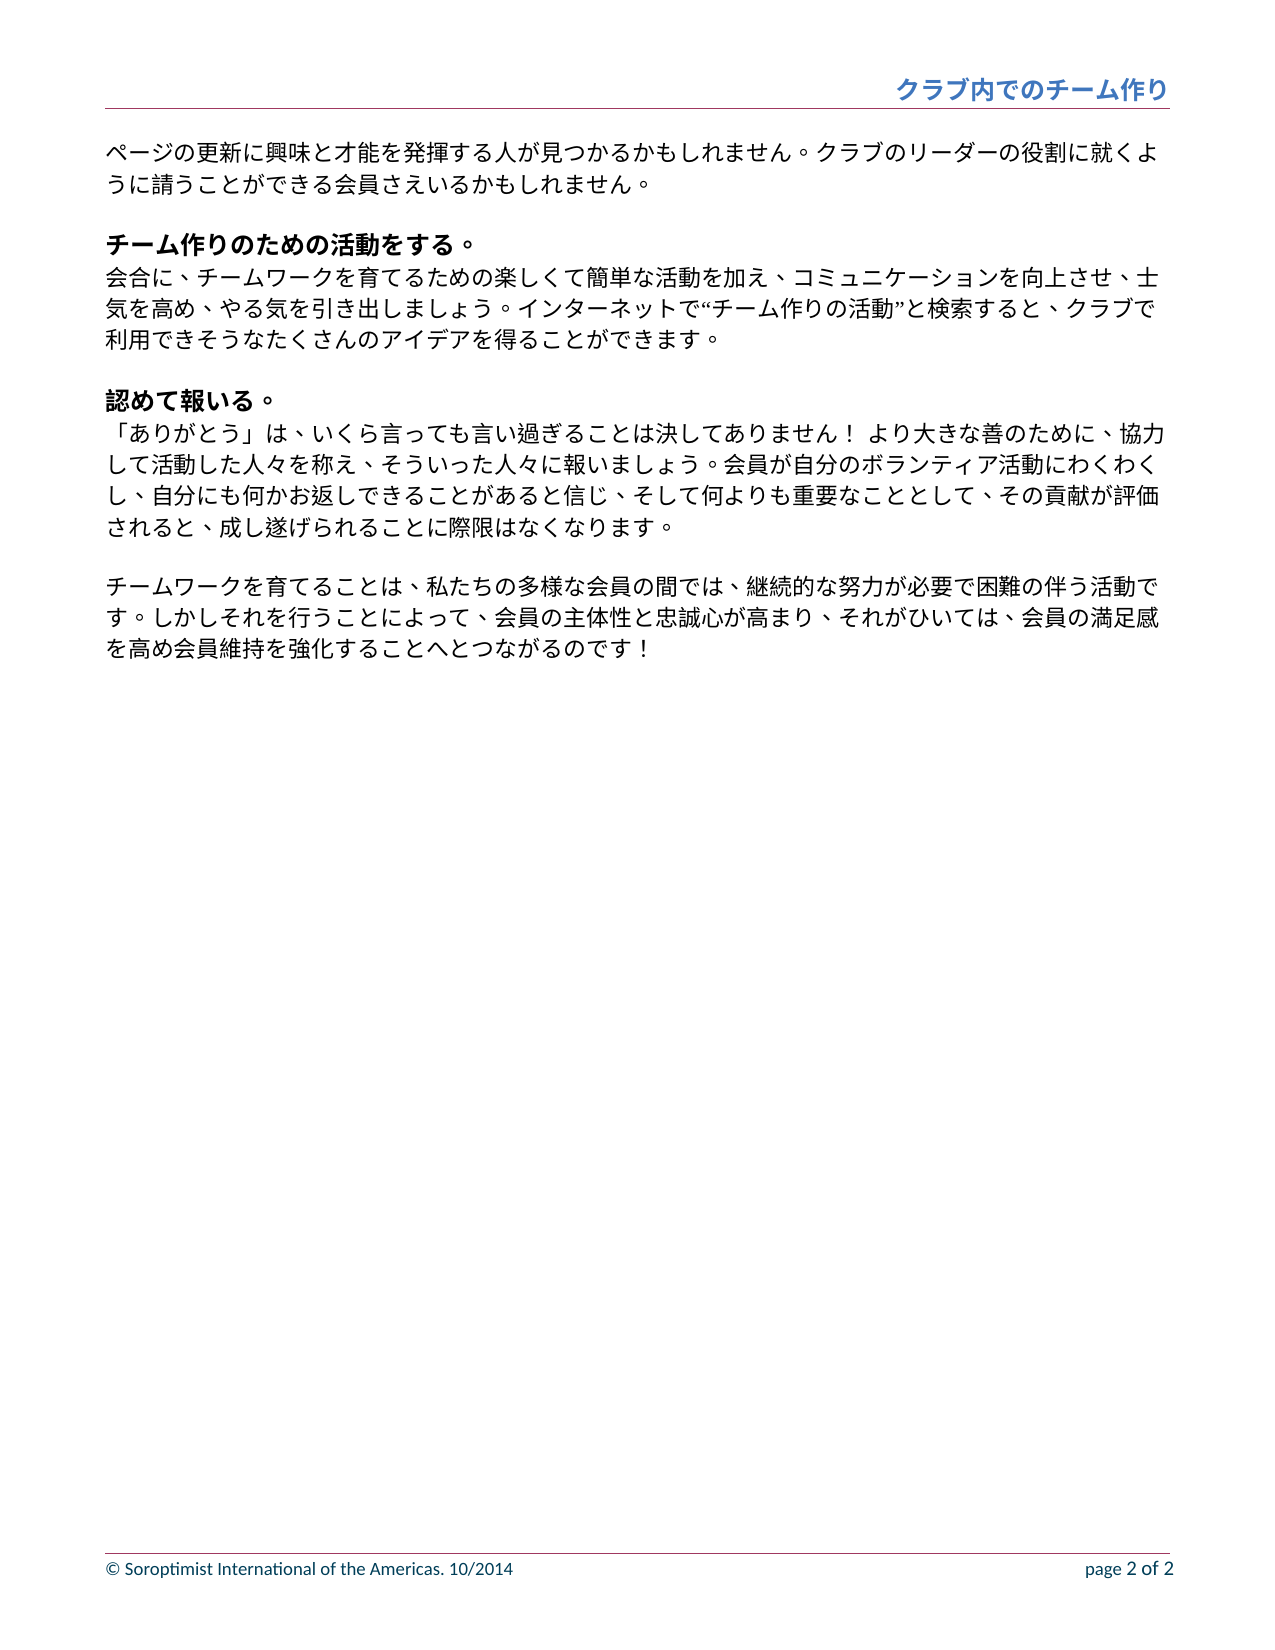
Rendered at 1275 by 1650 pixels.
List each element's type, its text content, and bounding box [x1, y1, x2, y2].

picture [1104, 1570, 1109, 1578]
picture [169, 1563, 176, 1575]
picture [160, 1566, 164, 1578]
text チームワークを育てることは、私たちの多様な会員の間では、継続的な努力が必要で困難の伴う活動です。しかしそれを行うことによって、会員の主体性と忠誠心が高まり、それがひいては、会員の満足感を高め会員維持を強化することへとつながるのです！ [105, 571, 1170, 664]
text 会合に、チームワークを育てるための楽しくて簡単な活動を加え、コミュニケーションを向上させ、士気を高め、やる気を引き出しましょう。インターネットで“チーム作りの活動”と検索すると、クラブで利用できそうなたくさんのアイデアを得ることができます。 [105, 262, 1170, 356]
text 認めて報いる。 [105, 384, 1170, 418]
picture [272, 1563, 279, 1575]
picture [106, 1562, 119, 1575]
text チーム作りのための活動をする。 [105, 228, 1170, 262]
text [105, 137, 1170, 200]
text 「ありがとう」は、いくら言っても言い過ぎることは決してありません！ より大きな善のために、協力して活動した人々を称え、そういった人々に報いましょう。会員が自分のボランティア活動にわくわくし、自分にも何かお返しできることがあると信じ、そして何よりも重要なこととして、その貢献が評価されると、成し遂げられることに際限はなくなります。 [105, 418, 1170, 543]
